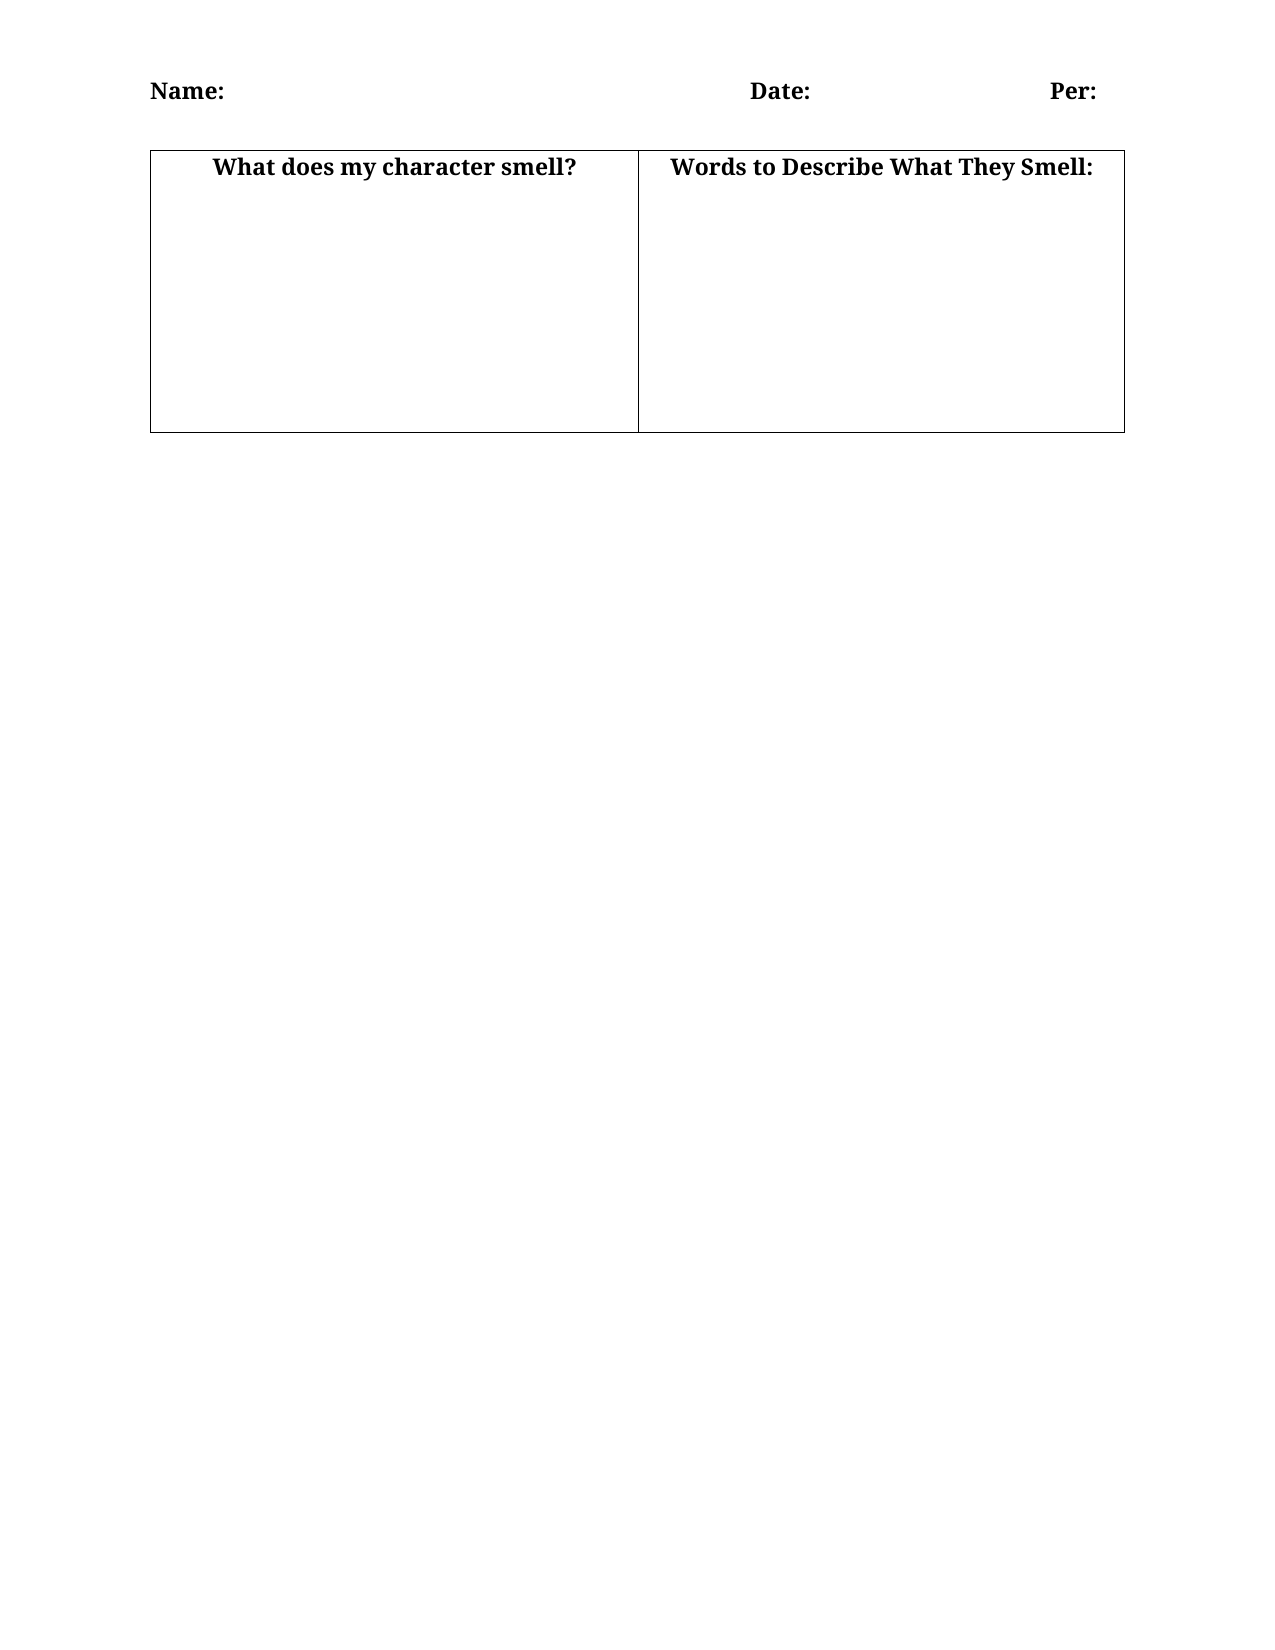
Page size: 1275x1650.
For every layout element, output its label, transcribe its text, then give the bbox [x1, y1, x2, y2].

table_cell Words to Describe What They Smell: [639, 151, 1124, 432]
table_cell What does my character smell? [151, 151, 638, 432]
